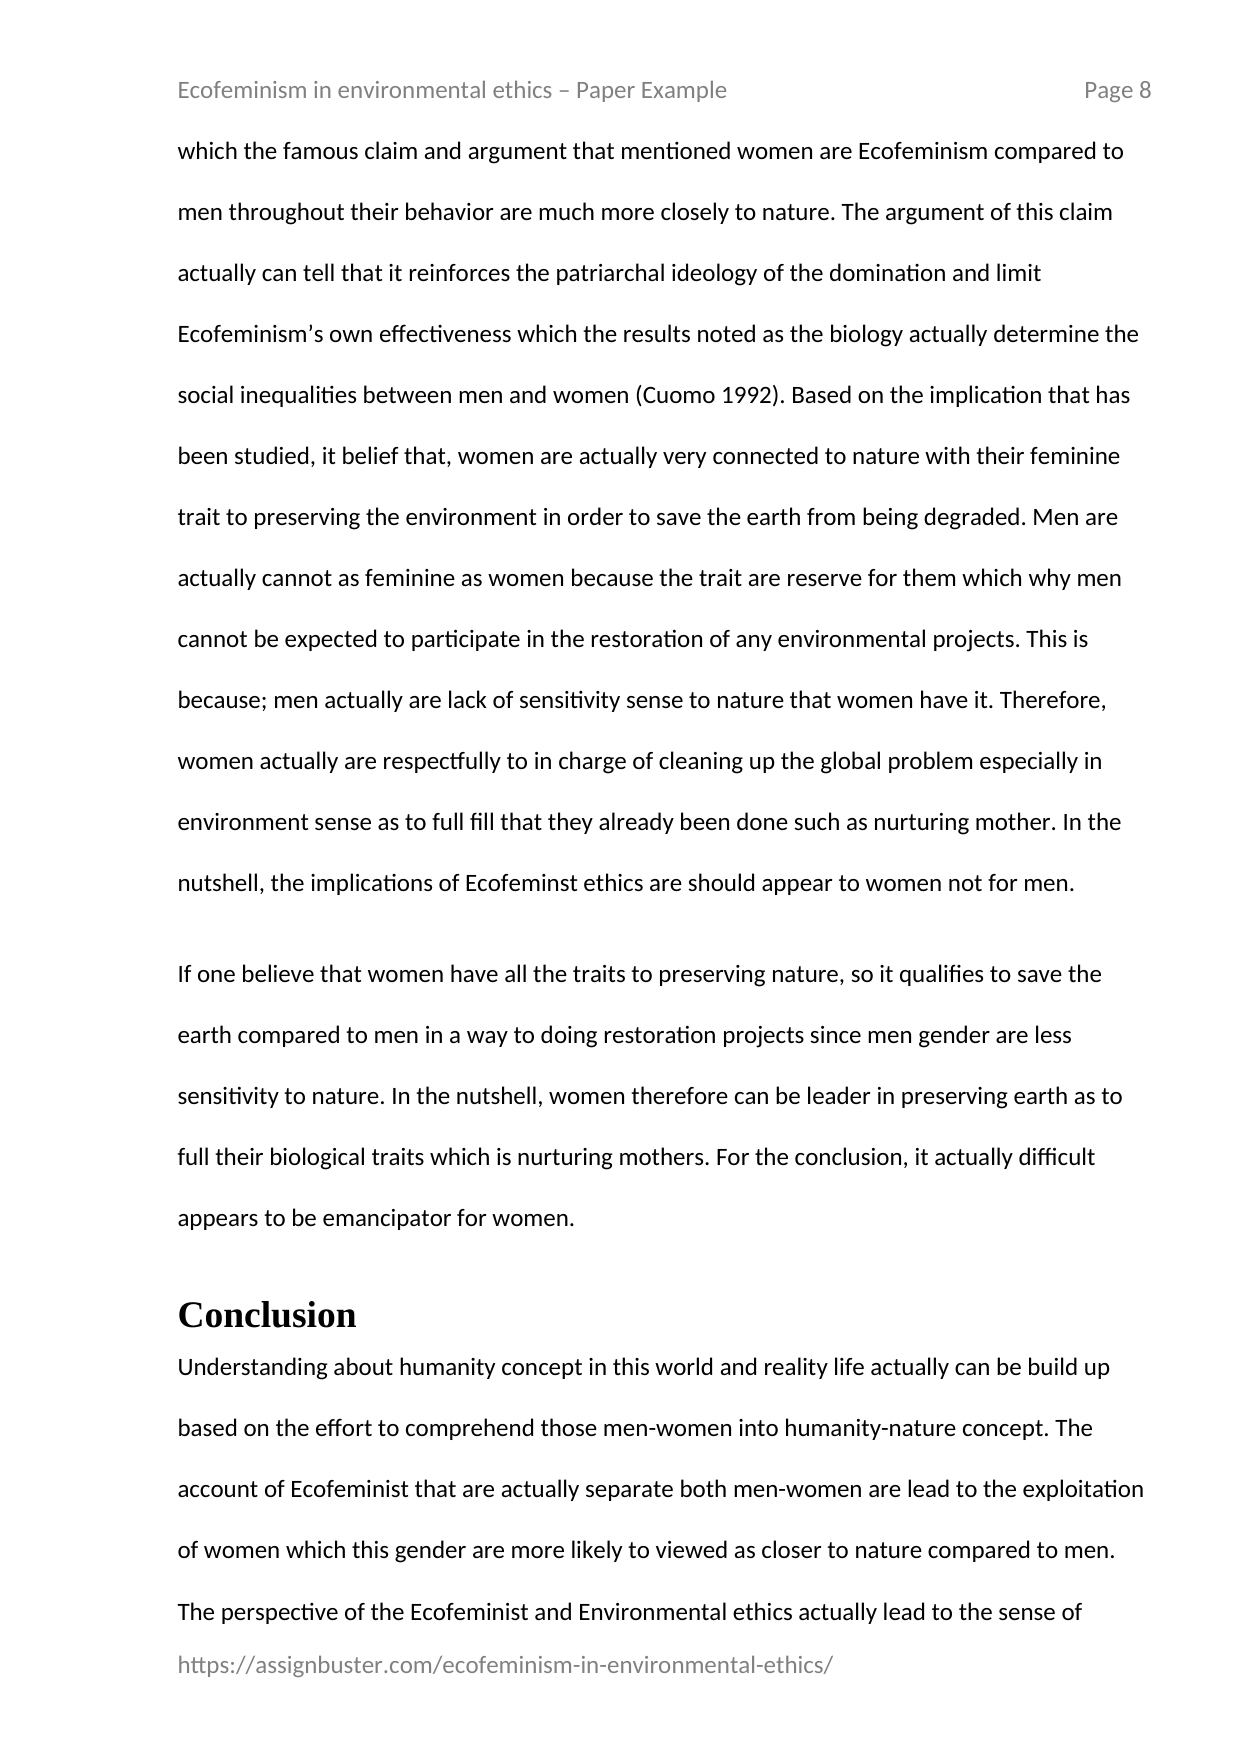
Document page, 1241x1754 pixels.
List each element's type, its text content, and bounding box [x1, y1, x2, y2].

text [177, 1352, 1152, 1626]
text If one believe that women have all the traits to preserving nature, so it qualifies to save the earth compared to men in a way to doing restoration projects since men gender are less sensitivity to nature. In the nutshell, women therefore can be leader in preserving earth as to full their biological traits which is nurturing mothers. For the conclusion, it actually difficult appears to be emancipator for women. [177, 958, 1152, 1232]
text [177, 135, 1152, 898]
subtitle Conclusion [177, 1292, 1152, 1336]
